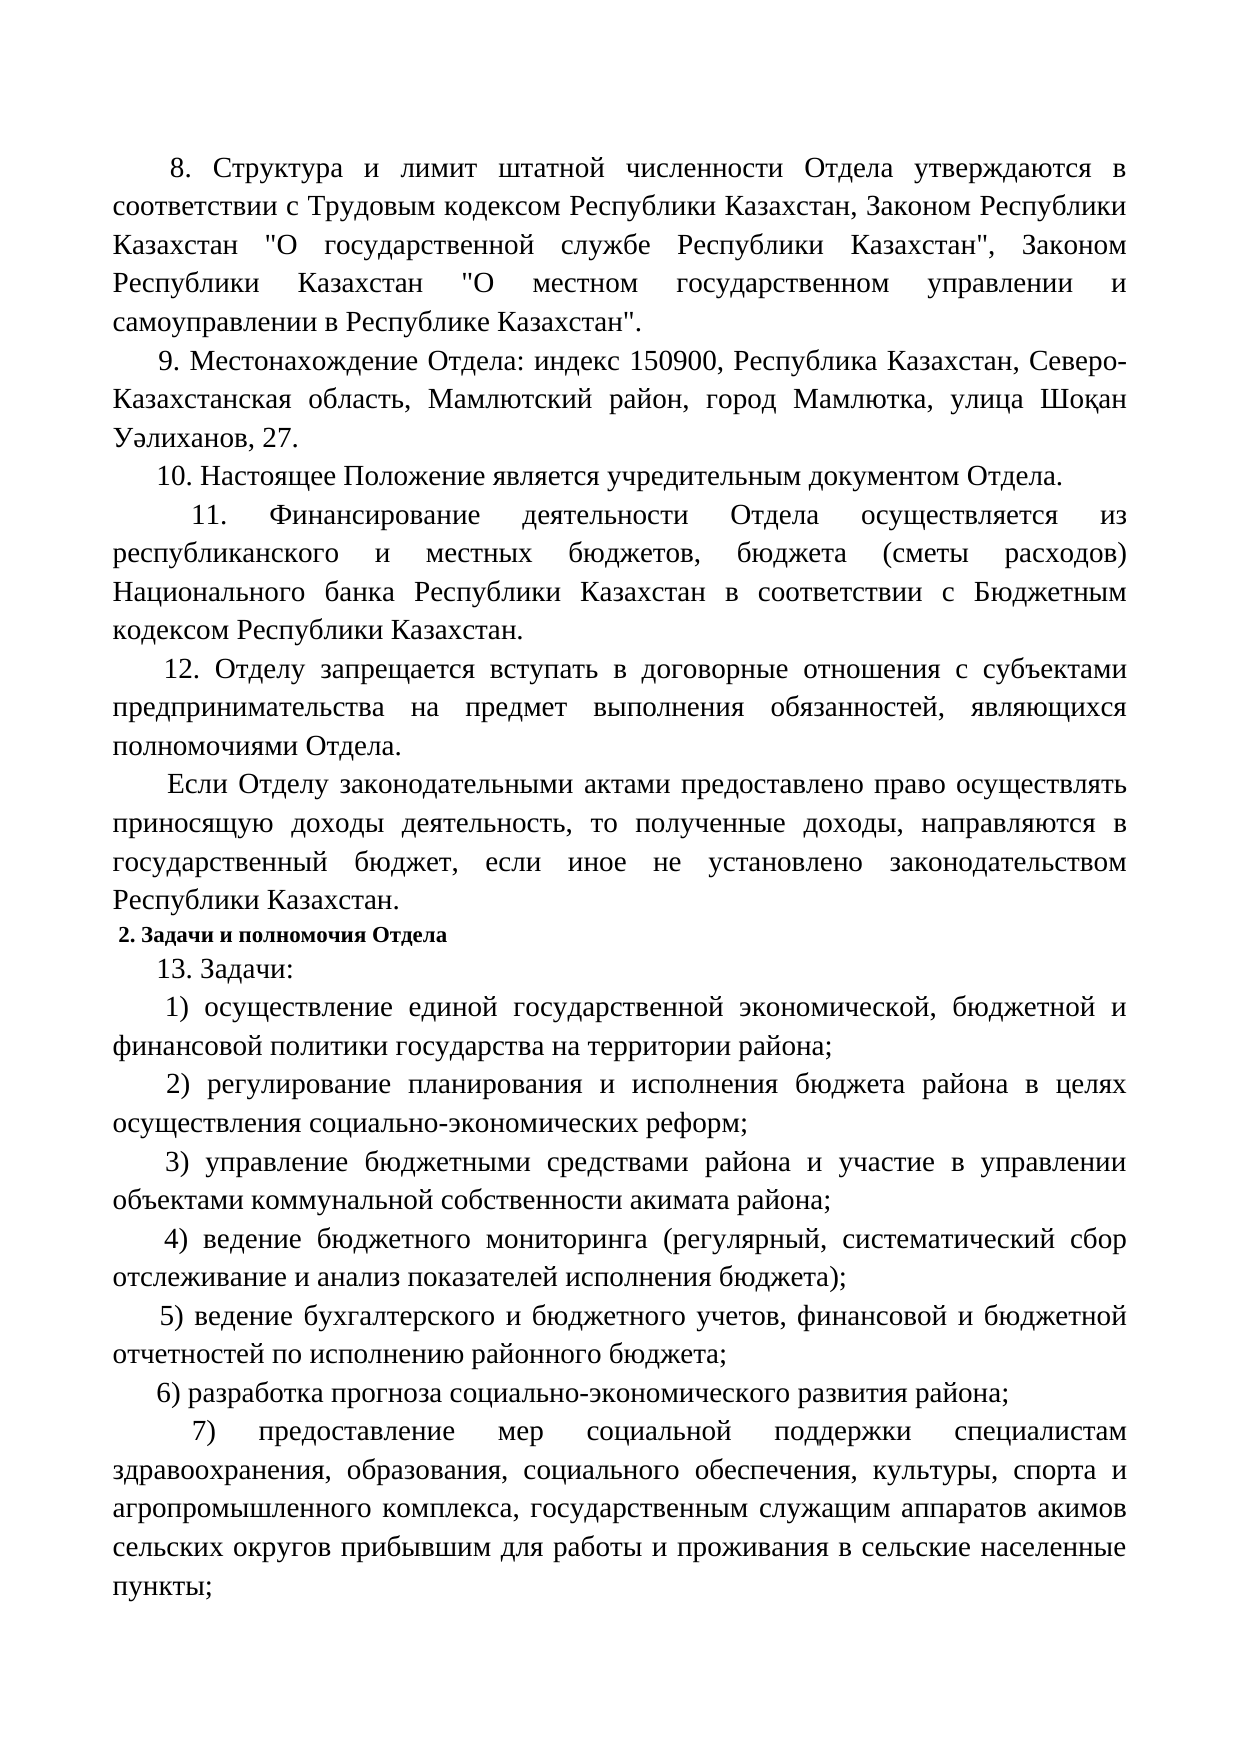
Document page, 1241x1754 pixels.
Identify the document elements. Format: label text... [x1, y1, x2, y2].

text 3) управление бюджетными средствами района и участие в управлении объектами коммунальной собственности акимата района; [112, 1144, 1128, 1216]
text 11. Финансирование деятельности Отдела осуществляется из республиканского и местных бюджетов, бюджета (сметы расходов) Национального банка Республики Казахстан в соответствии с Бюджетным кодексом Республики Казахстан. [112, 497, 1128, 646]
text 5) ведение бухгалтерского и бюджетного учетов, финансовой и бюджетной отчетностей по исполнению районного бюджета; [112, 1298, 1128, 1370]
text 10. Настоящее Положение является учредительным документом Отдела. [112, 458, 1128, 492]
text 4) ведение бюджетного мониторинга (регулярный, систематический сбор отслеживание и анализ показателей исполнения бюджета); [112, 1221, 1128, 1293]
text 2. Задачи и полномочия Отдела [112, 921, 1128, 947]
text 6) разработка прогноза социально-экономического развития района; [112, 1375, 1128, 1408]
text 12. Отделу запрещается вступать в договорные отношения с субъектами предпринимательства на предмет выполнения обязанностей, являющихся полномочиями Отдела. [112, 651, 1128, 762]
text 9. Местонахождение Отдела: индекс 150900, Республика Казахстан, Северо-Казахстанская область, Мамлютский район, город Мамлютка, улица Шоқан Уәлиханов, 27. [112, 343, 1128, 453]
text 1) осуществление единой государственной экономической, бюджетной и финансовой политики государства на территории района; [112, 989, 1128, 1062]
text Если Отделу законодательными актами предоставлено право осуществлять приносящую доходы деятельность, то полученные доходы, направляются в государственный бюджет, если иное не установлено законодательством Республики Казахстан. [112, 767, 1128, 916]
text 13. Задачи: [112, 951, 1128, 984]
text 2) регулирование планирования и исполнения бюджета района в целях осуществления социально-экономических реформ; [112, 1067, 1128, 1139]
text 7) предоставление мер социальной поддержки специалистам здравоохранения, образования, социального обеспечения, культуры, спорта и агропромышленного комплекса, государственным служащим аппаратов акимов сельских округов прибывшим для работы и проживания в сельские населенные пункты; [112, 1413, 1128, 1601]
text 8. Структура и лимит штатной численности Отдела утверждаются в соответствии с Трудовым кодексом Республики Казахстан, Законом Республики Казахстан "О государственной службе Республики Казахстан", Законом Республики Казахстан "О местном государственном управлении и самоуправлении в Республике Казахстан". [112, 150, 1128, 338]
